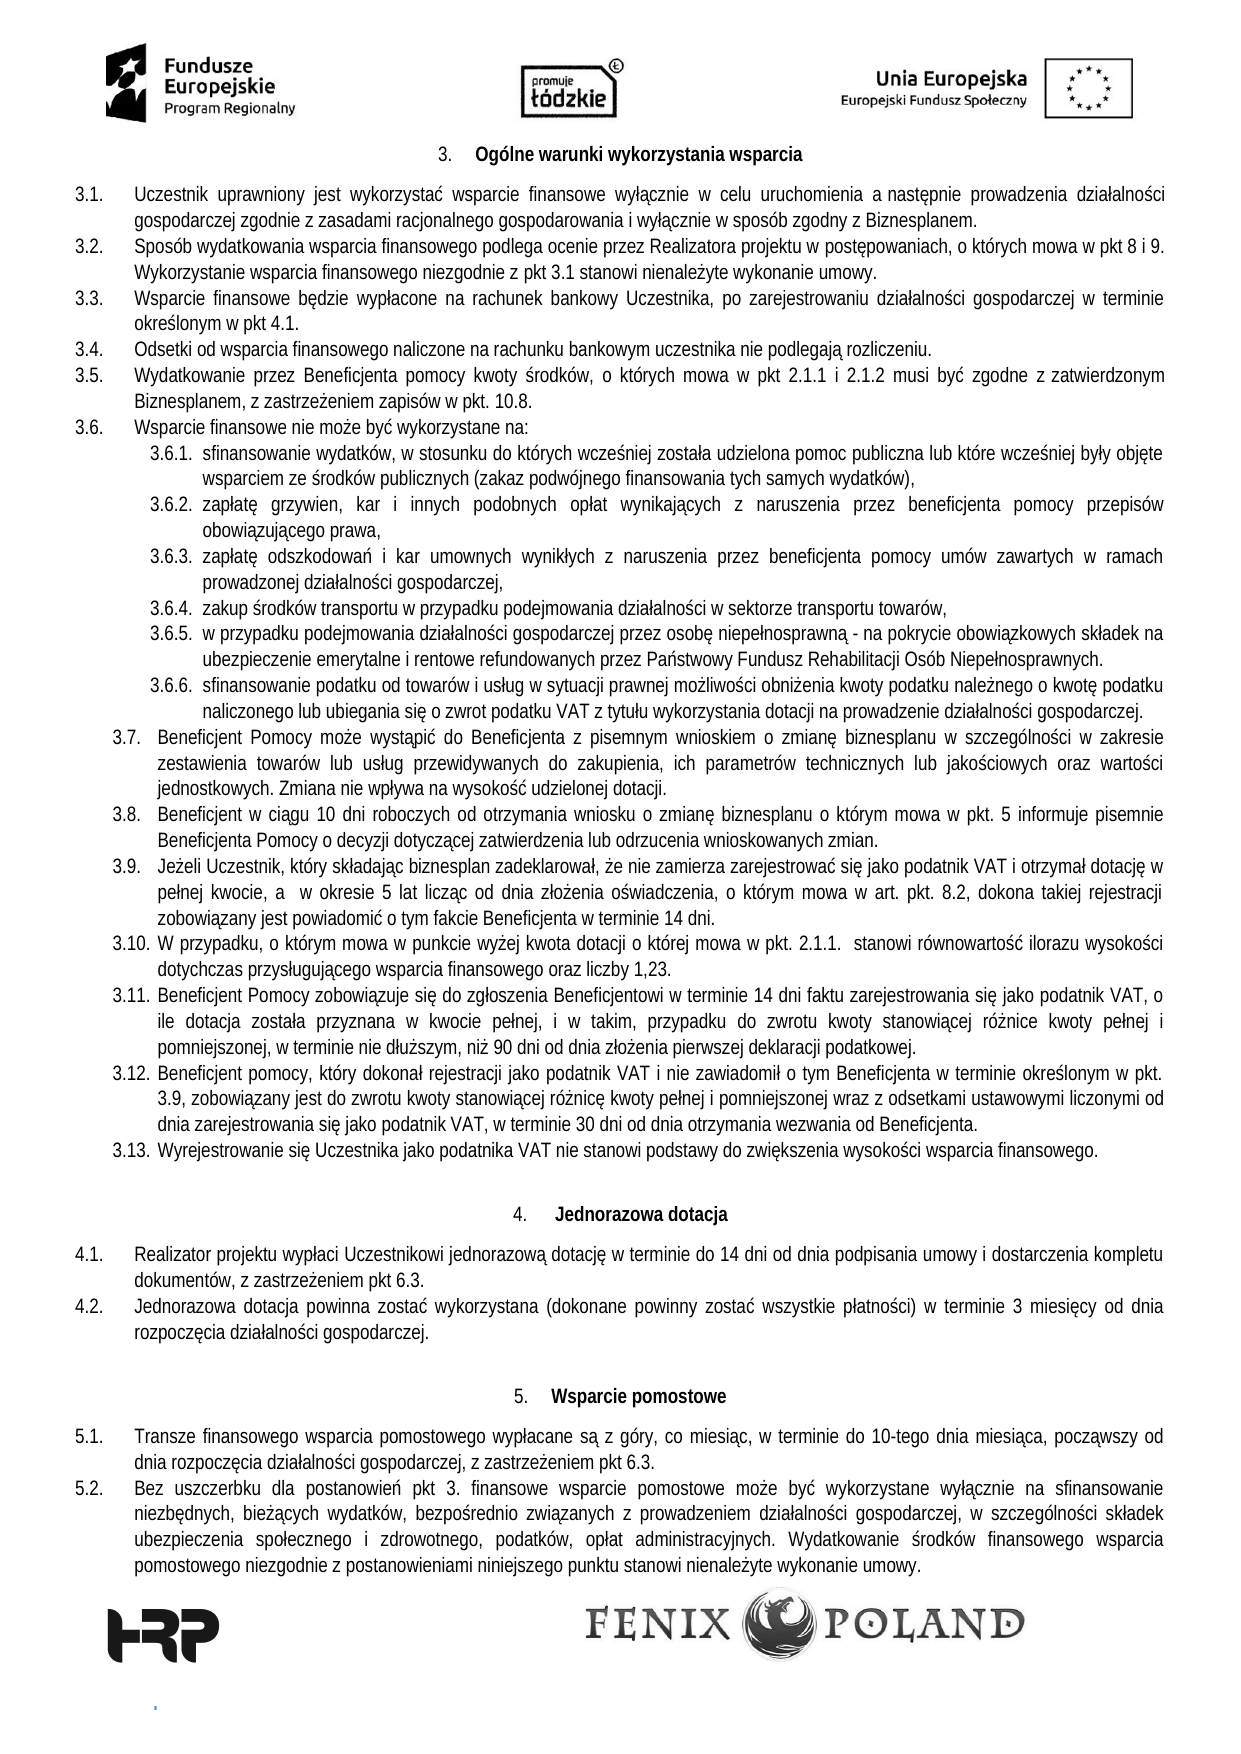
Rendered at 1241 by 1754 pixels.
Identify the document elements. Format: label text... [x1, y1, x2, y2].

text Beneficjent pomocy, który dokonał rejestracji jako podatnik VAT i nie zawiadomił o tym Beneficjenta w terminie określonym w pkt. 3.9, zobowiązany jest do zwrotu kwoty stanowiącej różnicę kwoty pełnej i pomniejszonej wraz z odsetkami ustawowymi liczonymi od dnia zarejestrowania się jako podatnik VAT, w terminie 30 dni od dnia otrzymania wezwania od Beneficjenta. [112, 1060, 1165, 1136]
list sfinansowanie wydatków, w stosunku do których wcześniej została udzielona pomoc publiczna lub które wcześniej były objęte wsparciem ze środków publicznych (zakaz podwójnego finansowania tych samych wydatków), [150, 440, 1165, 490]
text Beneficjent Pomocy zobowiązuje się do zgłoszenia Beneficjentowi w terminie 14 dni faktu zarejestrowania się jako podatnik VAT, o ile dotacja została przyznana w kwocie pełnej, i w takim, przypadku do zwrotu kwoty stanowiącej różnice kwoty pełnej i pomniejszonej, w terminie nie dłuższym, niż 90 dni od dnia złożenia pierwszej deklaracji podatkowej. [112, 983, 1165, 1058]
picture [104, 1606, 222, 1666]
picture [92, 28, 1148, 142]
text Transze finansowego wsparcia pomostowego wypłacane są z góry, co miesiąc, w terminie do 10-tego dnia miesiąca, począwszy od dnia rozpoczęcia działalności gospodarczej, z zastrzeżeniem pkt 6.3. [75, 1424, 1165, 1473]
text W przypadku, o którym mowa w punkcie wyżej kwota dotacji o której mowa w pkt. 2.1.1. stanowi równowartość ilorazu wysokości dotychczas przysługującego wsparcia finansowego oraz liczby 1,23. [112, 931, 1165, 981]
list Wsparcie pomostowe [75, 1384, 1165, 1408]
text Uczestnik uprawniony jest wykorzystać wsparcie finansowe wyłącznie w celu uruchomienia a następnie prowadzenia działalności gospodarczej zgodnie z zasadami racjonalnego gospodarowania i wyłącznie w sposób zgodny z Biznesplanem. [75, 182, 1165, 232]
text Wsparcie finansowe nie może być wykorzystane na: [75, 414, 1165, 438]
text Wydatkowanie przez Beneficjenta pomocy kwoty środków, o których mowa w pkt 2.1.1 i 2.1.2 musi być zgodne z zatwierdzonym Biznesplanem, z zastrzeżeniem zapisów w pkt. 10.8. [75, 363, 1165, 413]
list zapłatę grzywien, kar i innych podobnych opłat wynikających z naruszenia przez beneficjenta pomocy przepisów obowiązującego prawa, [150, 492, 1165, 542]
list zapłatę odszkodowań i kar umownych wynikłych z naruszenia przez beneficjenta pomocy umów zawartych w ramach prowadzonej działalności gospodarczej, [150, 544, 1165, 593]
picture [581, 1585, 1027, 1666]
text Realizator projektu wypłaci Uczestnikowi jednorazową dotację w terminie do 14 dni od dnia podpisania umowy i dostarczenia kompletu dokumentów, z zastrzeżeniem pkt 6.3. [75, 1242, 1165, 1292]
text Jednorazowa dotacja powinna zostać wykorzystana (dokonane powinny zostać wszystkie płatności) w terminie 3 miesięcy od dnia rozpoczęcia działalności gospodarczej. [75, 1294, 1165, 1343]
text Sposób wydatkowania wsparcia finansowego podlega ocenie przez Realizatora projektu w postępowaniach, o których mowa w pkt 8 i 9. Wykorzystanie wsparcia finansowego niezgodnie z pkt 3.1 stanowi nienależyte wykonanie umowy. [75, 234, 1165, 283]
list zakup środków transportu w przypadku podejmowania działalności w sektorze transportu towarów, [150, 595, 1165, 619]
text Bez uszczerbku dla postanowień pkt 3. finansowe wsparcie pomostowe może być wykorzystane wyłącznie na sfinansowanie niezbędnych, bieżących wydatków, bezpośrednio związanych z prowadzeniem działalności gospodarczej, w szczególności składek ubezpieczenia społecznego i zdrowotnego, podatków, opłat administracyjnych. Wydatkowanie środków finansowego wsparcia pomostowego niezgodnie z postanowieniami niniejszego punktu stanowi nienależyte wykonanie umowy. [75, 1475, 1165, 1577]
list sfinansowanie podatku od towarów i usług w sytuacji prawnej możliwości obniżenia kwoty podatku należnego o kwotę podatku naliczonego lub ubiegania się o zwrot podatku VAT z tytułu wykorzystania dotacji na prowadzenie działalności gospodarczej. [150, 673, 1165, 723]
text Beneficjent Pomocy może wystąpić do Beneficjenta z pisemnym wnioskiem o zmianę biznesplanu w szczególności w zakresie zestawienia towarów lub usług przewidywanych do zakupienia, ich parametrów technicznych lub jakościowych oraz wartości jednostkowych. Zmiana nie wpływa na wysokość udzielonej dotacji. [112, 724, 1165, 800]
list w przypadku podejmowania działalności gospodarczej przez osobę niepełnosprawną - na pokrycie obowiązkowych składek na ubezpieczenie emerytalne i rentowe refundowanych przez Państwowy Fundusz Rehabilitacji Osób Niepełnosprawnych. [150, 621, 1165, 671]
text Wsparcie finansowe będzie wypłacone na rachunek bankowy Uczestnika, po zarejestrowaniu działalności gospodarczej w terminie określonym w pkt 4.1. [75, 285, 1165, 335]
list Ogólne warunki wykorzystania wsparcia [75, 142, 1165, 166]
text Odsetki od wsparcia finansowego naliczone na rachunku bankowym uczestnika nie podlegają rozliczeniu. [75, 337, 1165, 361]
text Wyrejestrowanie się Uczestnika jako podatnika VAT nie stanowi podstawy do zwiększenia wysokości wsparcia finansowego. [112, 1138, 1165, 1162]
text Beneficjent w ciągu 10 dni roboczych od otrzymania wniosku o zmianę biznesplanu o którym mowa w pkt. 5 informuje pisemnie Beneficjenta Pomocy o decyzji dotyczącej zatwierdzenia lub odrzucenia wnioskowanych zmian. [112, 802, 1165, 852]
text Jeżeli Uczestnik, który składając biznesplan zadeklarował, że nie zamierza zarejestrować się jako podatnik VAT i otrzymał dotację w pełnej kwocie, a w okresie 5 lat licząc od dnia złożenia oświadczenia, o którym mowa w art. pkt. 8.2, dokona takiej rejestracji zobowiązany jest powiadomić o tym fakcie Beneficjenta w terminie 14 dni. [112, 854, 1165, 929]
list Jednorazowa dotacja [75, 1202, 1165, 1226]
